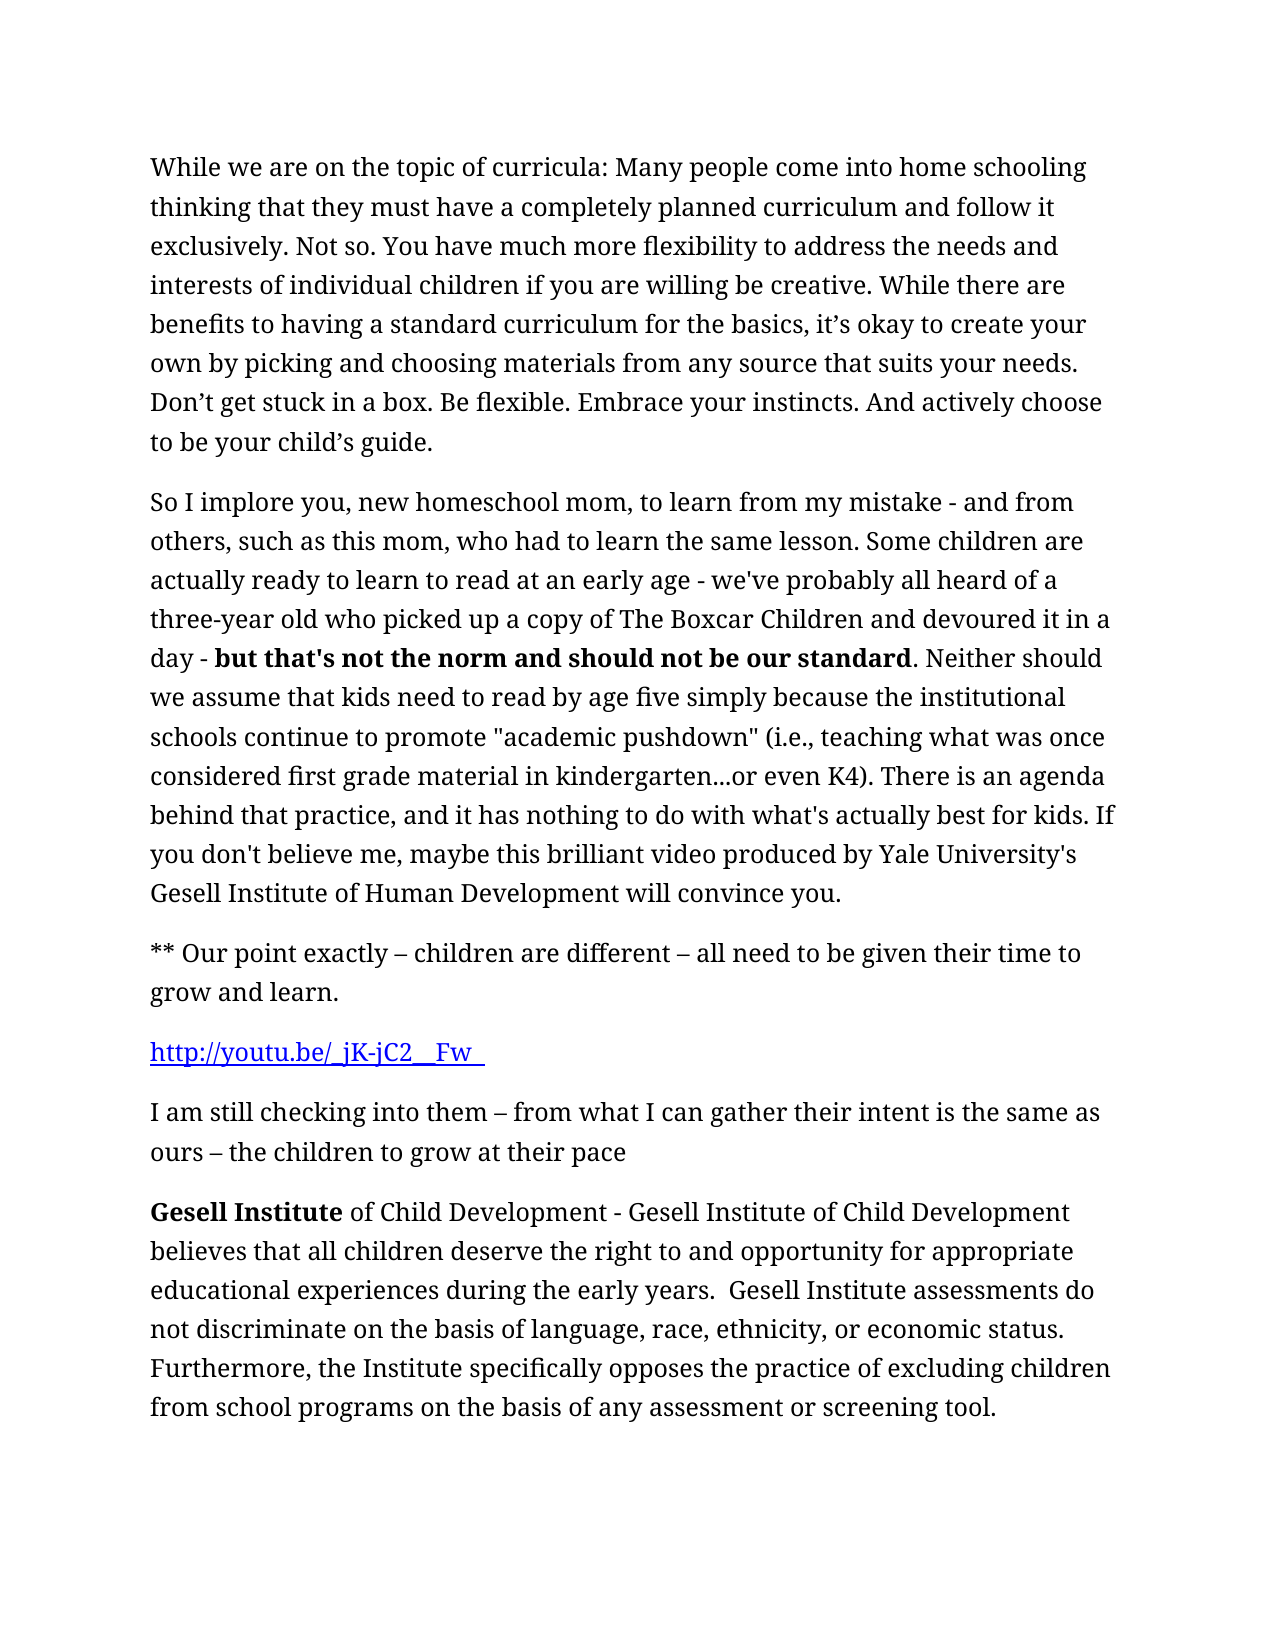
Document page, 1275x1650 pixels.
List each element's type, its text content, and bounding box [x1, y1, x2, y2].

text ** Our point exactly – children are different – all need to be given their time to grow and learn. [150, 936, 1125, 1009]
text So I implore you, new homeschool mom, to learn from my mistake - and from others, such as this mom, who had to learn the same lesson. Some children are actually ready to learn to read at an early age - we've probably all heard of a three-year old who picked up a copy of The Boxcar Children and devoured it in a day - but that's not the norm and should not be our standard. Neither should we assume that kids need to read by age five simply because the institutional schools continue to promote "academic pushdown" (i.e., teaching what was once considered first grade material in kindergarten...or even K4). There is an agenda behind that practice, and it has nothing to do with what's actually best for kids. If you don't believe me, maybe this brilliant video produced by Yale University's Gesell Institute of Human Development will convince you. [150, 484, 1125, 910]
text While we are on the topic of curricula: Many people come into home schooling thinking that they must have a completely planned curriculum and follow it exclusively. Not so. You have much more flexibility to address the needs and interests of individual children if you are willing be creative. While there are benefits to having a standard curriculum for the basics, it’s okay to create your own by picking and choosing materials from any source that suits your needs. Don’t get stuck in a box. Be flexible. Embrace your instincts. And actively choose to be your child’s guide. [150, 150, 1125, 458]
text http://youtu.be/_jK-jC2__Fw [150, 1035, 1125, 1069]
text I am still checking into them – from what I can gather their intent is the same as ours – the children to grow at their pace [150, 1095, 1125, 1168]
text Gesell Institute of Child Development - Gesell Institute of Child Development believes that all children deserve the right to and opportunity for appropriate educational experiences during the early years. Gesell Institute assessments do not discriminate on the basis of language, race, ethnicity, or economic status. Furthermore, the Institute specifically opposes the practice of excluding children from school programs on the basis of any assessment or screening tool. [150, 1194, 1125, 1424]
